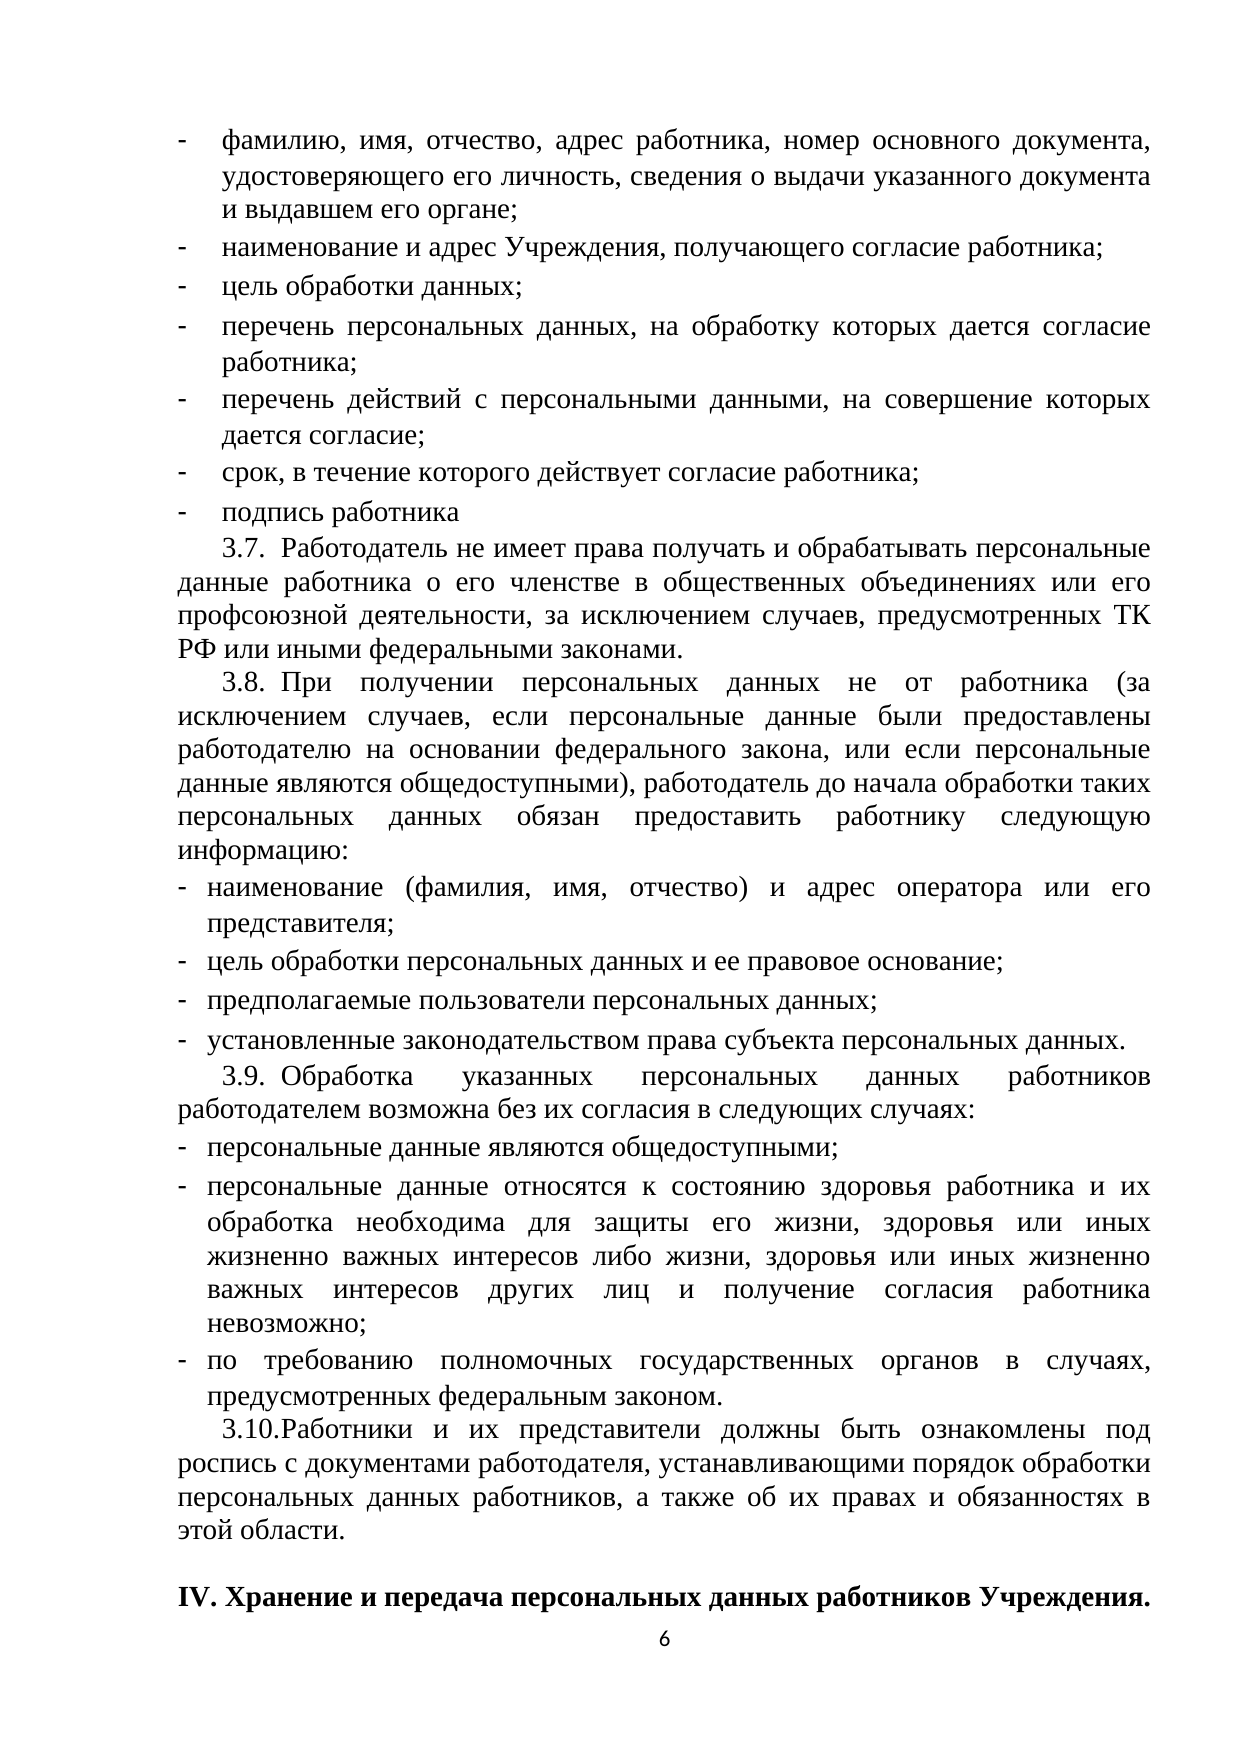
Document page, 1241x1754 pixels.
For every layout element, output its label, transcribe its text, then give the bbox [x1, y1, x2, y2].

list цель обработки персональных данных и ее правовое основание; [177, 939, 1152, 978]
list персональные данные относятся к состоянию здоровья работника и их обработка необходима для защиты его жизни, здоровья или иных жизненно важных интересов либо жизни, здоровья или иных жизненно важных интересов других лиц и получение согласия работника невозможно; [177, 1164, 1152, 1338]
list При получении персональных данных не от работника (за исключением случаев, если персональные данные были предоставлены работодателю на основании федерального закона, или если персональные данные являются общедоступными), работодатель до начала обработки таких персональных данных обязан предоставить работнику следующую информацию: [177, 664, 1152, 866]
list подпись работника [177, 490, 1152, 530]
list фамилию, имя, отчество, адрес работника, номер основного документа, удостоверяющего его личность, сведения о выдачи указанного документа и выдавшем его органе; [177, 118, 1152, 225]
list наименование (фамилия, имя, отчество) и адрес оператора или его представителя; [177, 866, 1152, 939]
list перечень действий с персональными данными, на совершение которых дается согласие; [177, 377, 1152, 451]
list персональные данные являются общедоступными; [177, 1125, 1152, 1164]
list срок, в течение которого действует согласие работника; [177, 451, 1152, 490]
text IV. Хранение и передача персональных данных работников Учреждения. [177, 1579, 1152, 1613]
list предполагаемые пользователи персональных данных; [177, 978, 1152, 1018]
list Обработка указанных персональных данных работников работодателем возможна без их согласия в следующих случаях: [177, 1058, 1152, 1125]
list Работодатель не имеет права получать и обрабатывать персональные данные работника о его членстве в общественных объединениях или его профсоюзной деятельности, за исключением случаев, предусмотренных ТК РФ или иными федеральными законами. [177, 530, 1152, 664]
list по требованию полномочных государственных органов в случаях, предусмотренных федеральным законом. [177, 1338, 1152, 1412]
list перечень персональных данных, на обработку которых дается согласие работника; [177, 304, 1152, 377]
list Работники и их представители должны быть ознакомлены под роспись с документами работодателя, устанавливающими порядок обработки персональных данных работников, а также об их правах и обязанностях в этой области. [177, 1412, 1152, 1546]
list установленные законодательством права субъекта персональных данных. [177, 1018, 1152, 1058]
list наименование и адрес Учреждения, получающего согласие работника; [177, 225, 1152, 264]
list цель обработки данных; [177, 264, 1152, 304]
